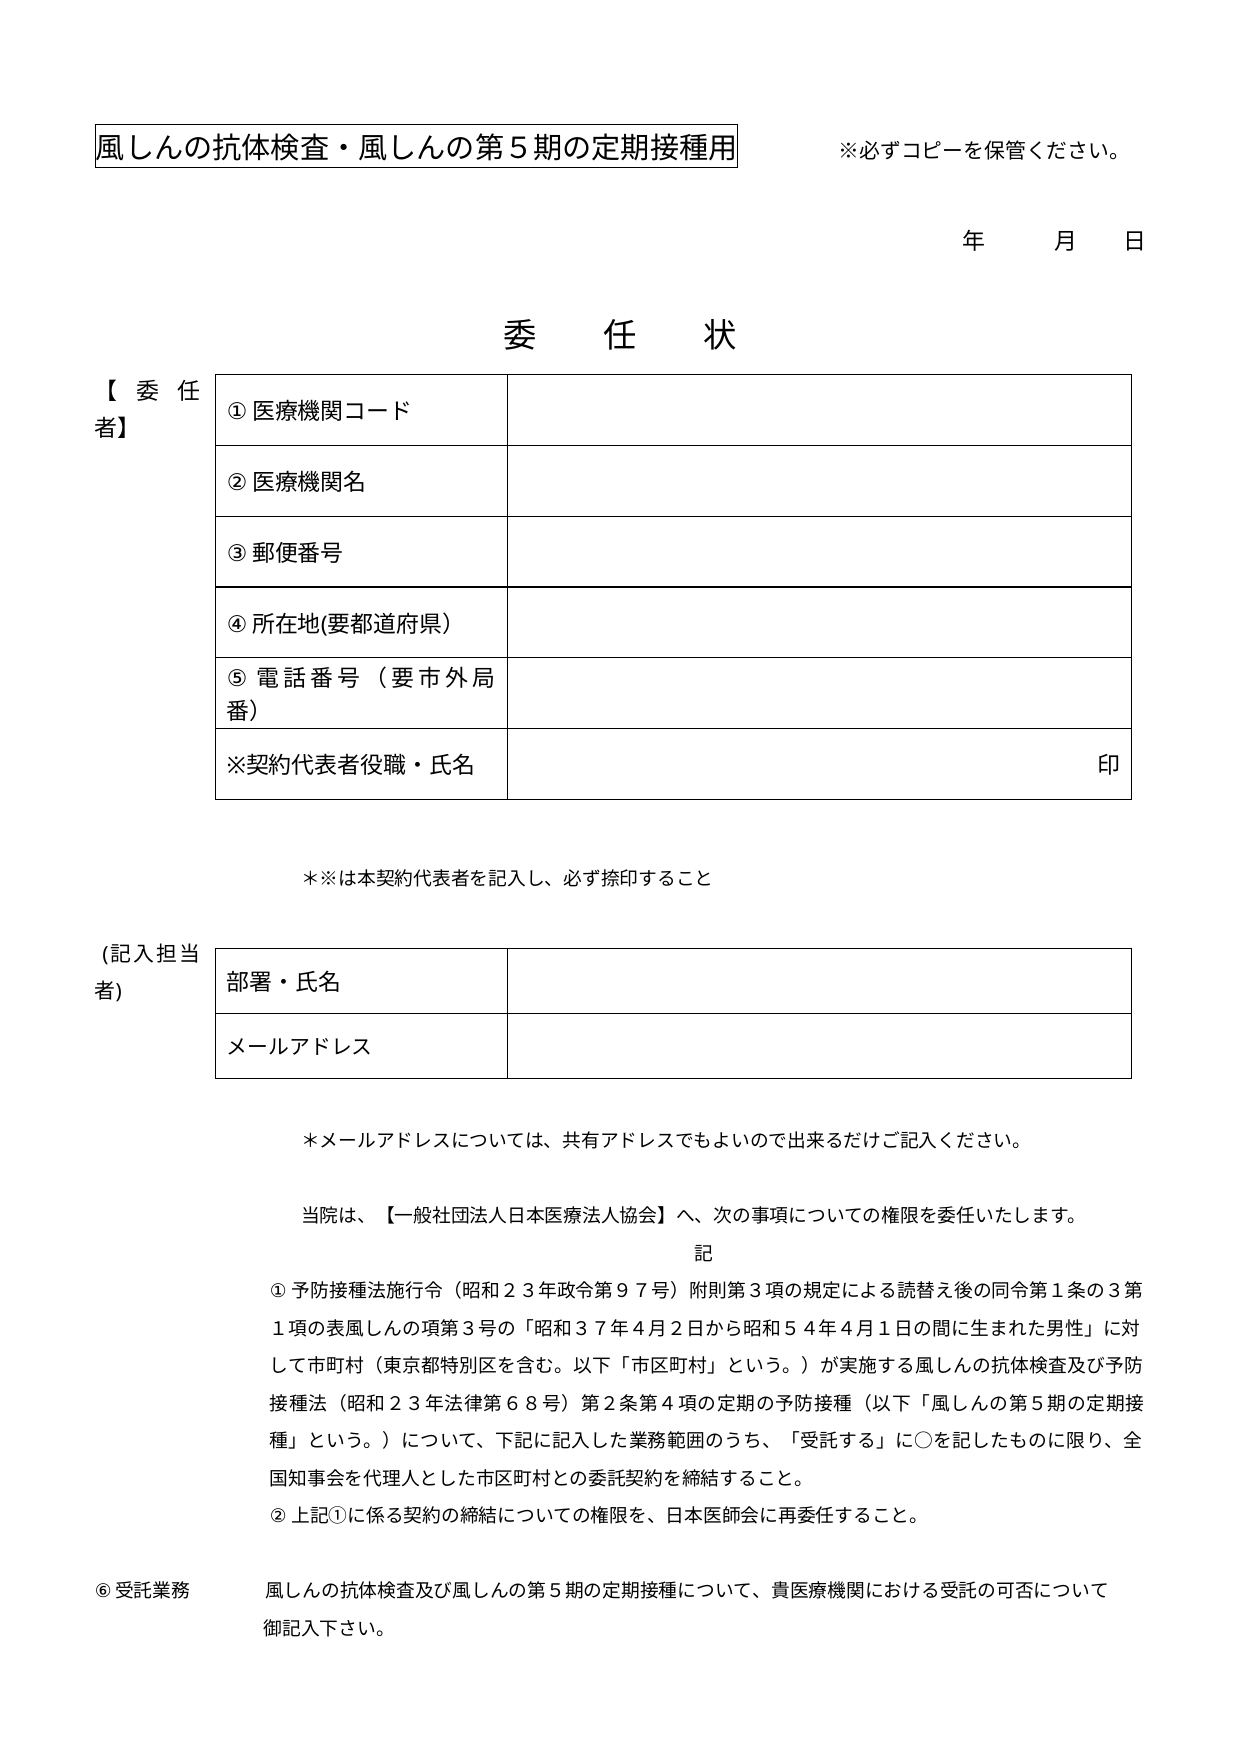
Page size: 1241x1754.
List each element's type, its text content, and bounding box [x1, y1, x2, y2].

table_cell ②医療機関名 [216, 446, 507, 516]
text 御記入下さい。 [94, 1608, 1146, 1646]
table_cell ※契約代表者役職・氏名 [216, 729, 507, 799]
table_cell [508, 658, 1131, 728]
table_cell ⑤電話番号（要市外局番） [216, 658, 507, 728]
table_cell 印 [508, 729, 1131, 799]
text (記入担当者) [94, 933, 1146, 1008]
table_cell [508, 446, 1131, 516]
table_cell ③郵便番号 [216, 517, 507, 586]
table_cell [508, 588, 1131, 657]
text 当院は、【一般社団法人日本医療法人協会】へ、次の事項についての権限を委任いたします。 [94, 1196, 1146, 1233]
text ⑥受託業務 風しんの抗体検査及び風しんの第５期の定期接種について、貴医療機関における受託の可否について [94, 1571, 1146, 1608]
text ＊※は本契約代表者を記入し、必ず捺印すること [94, 858, 1146, 896]
text 【委任者】 [94, 371, 1146, 446]
table_header 部署・氏名 [216, 949, 507, 1012]
table_header [508, 949, 1131, 1012]
text 風しんの抗体検査・風しんの第５期の定期接種用 ※必ずコピーを保管ください。 [94, 108, 1146, 183]
table_cell メールアドレス [216, 1014, 507, 1077]
table_header ①医療機関コード [216, 375, 507, 445]
text 記 [94, 1233, 1146, 1271]
text 委 任 状 [94, 296, 1146, 371]
table_header [508, 375, 1131, 445]
text ① 予防接種法施行令（昭和２３年政令第９７号）附則第３項の規定による読替え後の同令第１条の３第１項の表風しんの項第３号の「昭和３７年４月２日から昭和５４年４月１日の間に生まれた男性」に対して市町村（東京都特別区を含む。以下「市区町村」という。）が実施する風しんの抗体検査及び予防接種法（昭和２３年法律第６８号）第２条第４項の定期の予防接種（以下「風しんの第５期の定期接種」という。）について、下記に記入した業務範囲のうち、「受託する」に○を記したものに限り、全国知事会を代理人とした市区町村との委託契約を締結すること。 ② 上記①に係る契約の締結についての権限を、日本医師会に再委任すること。 [269, 1271, 1146, 1533]
text ＊メールアドレスについては、共有アドレスでもよいので出来るだけご記入ください。 [94, 1121, 1146, 1158]
table_cell [508, 1014, 1131, 1077]
text 年 月 日 [94, 221, 1146, 258]
table_cell ④所在地(要都道府県） [216, 588, 507, 657]
table_cell [508, 517, 1131, 586]
